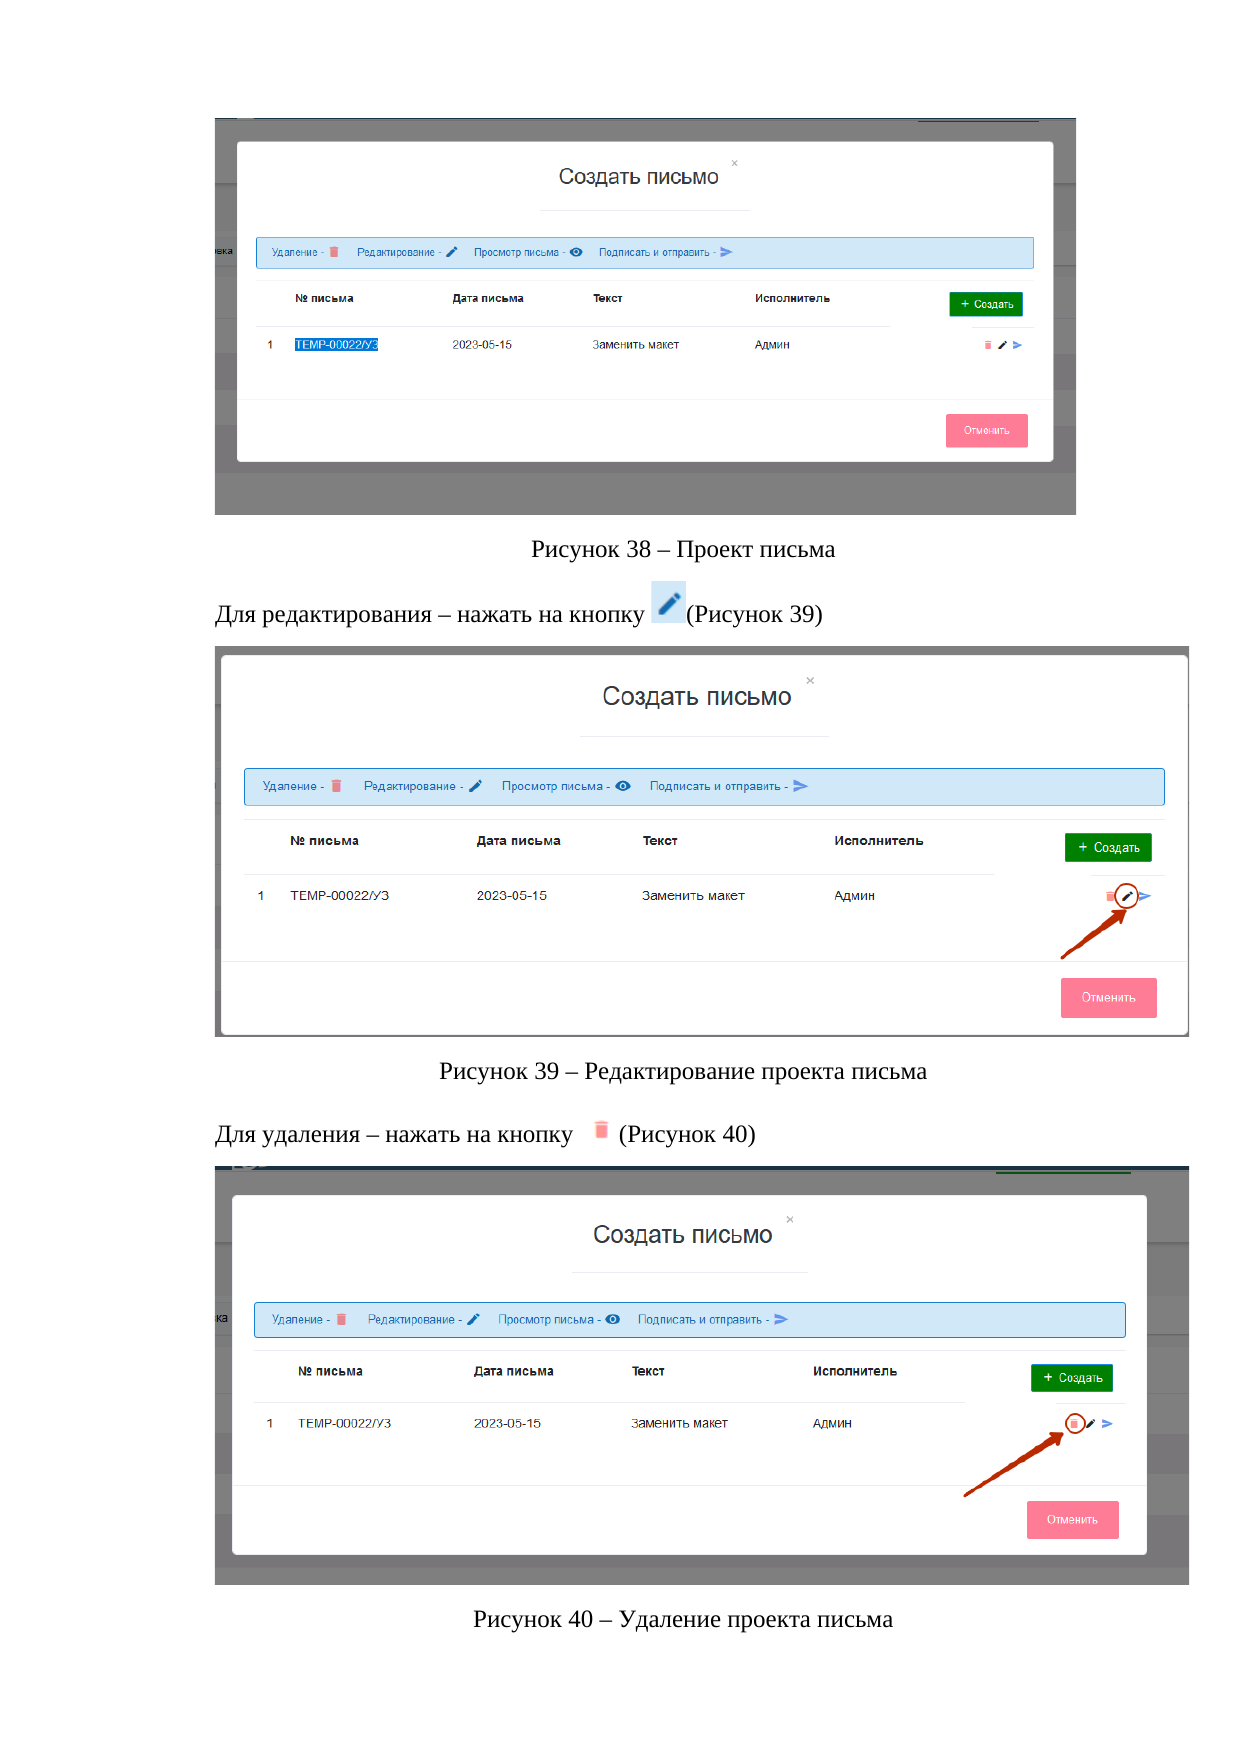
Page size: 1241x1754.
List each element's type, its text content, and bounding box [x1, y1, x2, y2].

text Для редактирования – нажать на кнопку (Рисунок 39) [215, 582, 1152, 628]
picture [214, 1166, 1190, 1585]
text Рисунок 40 – Удаление проекта письма [215, 1604, 1152, 1632]
text Для удаления – нажать на кнопку (Рисунок 40) [215, 1103, 1152, 1148]
picture [214, 118, 1077, 515]
picture [214, 646, 1190, 1037]
picture [651, 581, 686, 623]
picture [579, 1103, 619, 1143]
text Рисунок 38 – Проект письма [215, 534, 1152, 563]
text Рисунок 39 – Редактирование проекта письма [215, 1056, 1152, 1084]
